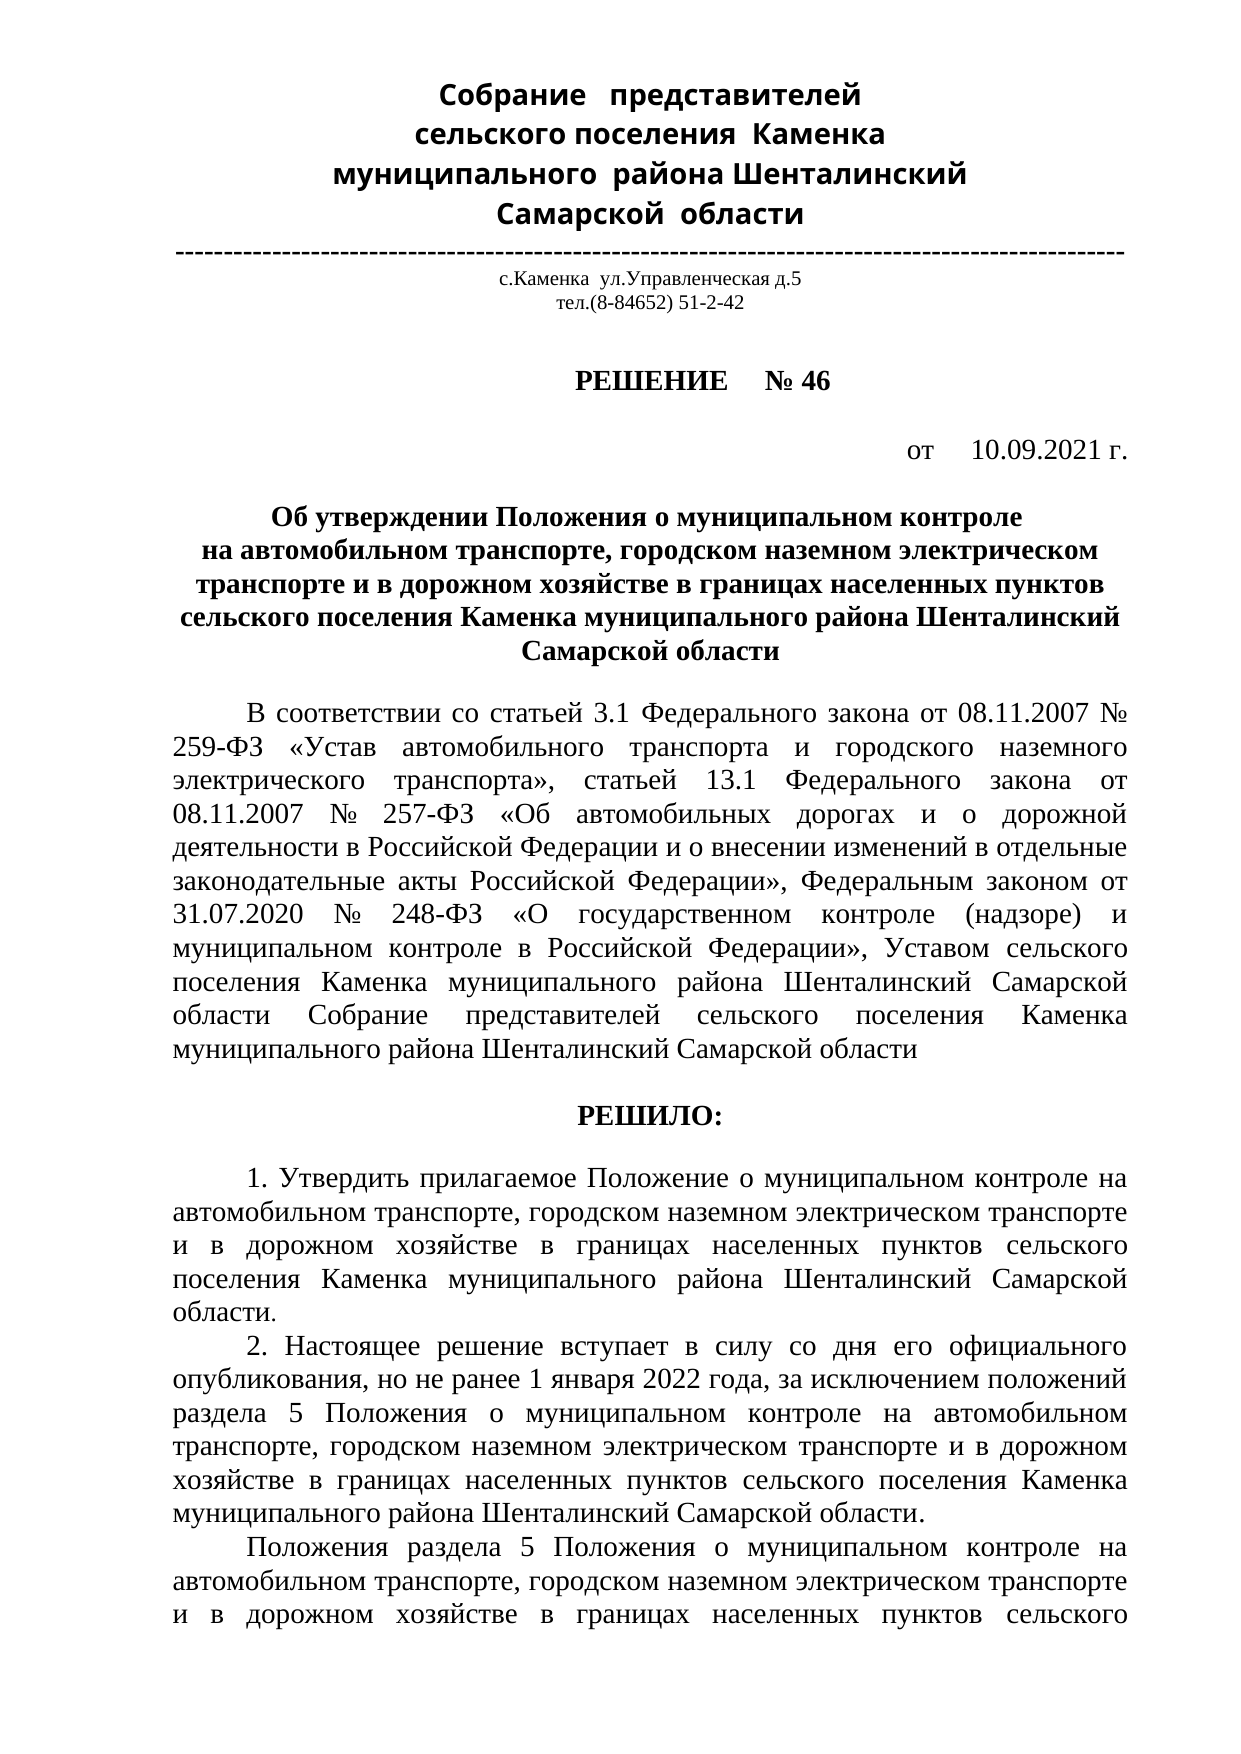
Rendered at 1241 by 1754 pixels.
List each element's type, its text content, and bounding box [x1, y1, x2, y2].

text Об утверждении Положения о муниципальном контроле на автомобильном транспорте, городском наземном электрическом транспорте и в дорожном хозяйстве в границах населенных пунктов сельского поселения Каменка муниципального района Шенталинский Самарской области [172, 499, 1128, 667]
text с.Каменка ул.Управленческая д.5 [172, 266, 1128, 290]
text Самарской области [172, 193, 1128, 233]
text от 10.09.2021 г. [172, 432, 1128, 465]
text сельского поселения Каменка [172, 113, 1128, 153]
text тел.(8-84652) 51-2-42 [172, 290, 1128, 314]
text РЕШИЛО: [172, 1098, 1128, 1131]
text -------------------------------------------------------------------------------------------------- [172, 233, 1128, 266]
text 1. Утвердить прилагаемое Положение о муниципальном контроле на автомобильном транспорте, городском наземном электрическом транспорте и в дорожном хозяйстве в границах населенных пунктов сельского поселения Каменка муниципального района Шенталинский Самарской области. [172, 1160, 1128, 1328]
text В соответствии со статьей 3.1 Федерального закона от 08.11.2007 № 259-ФЗ «Устав автомобильного транспорта и городского наземного электрического транспорта», статьей 13.1 Федерального закона от 08.11.2007 № 257-ФЗ «Об автомобильных дорогах и о дорожной деятельности в Российской Федерации и о внесении изменений в отдельные законодательные акты Российской Федерации», Федеральным законом от 31.07.2020 № 248-ФЗ «О государственном контроле (надзоре) и муниципальном контроле в Российской Федерации», Уставом сельского поселения Каменка муниципального района Шенталинский Самарской области Собрание представителей сельского поселения Каменка муниципального района Шенталинский Самарской области [172, 695, 1128, 1064]
text муниципального района Шенталинский [172, 153, 1128, 193]
text 2. Настоящее решение вступает в силу со дня его официального опубликования, но не ранее 1 января 2022 года, за исключением положений раздела 5 Положения о муниципальном контроле на автомобильном транспорте, городском наземном электрическом транспорте и в дорожном хозяйстве в границах населенных пунктов сельского поселения Каменка муниципального района Шенталинский Самарской области. [172, 1328, 1128, 1529]
subtitle РЕШЕНИЕ № 46 [277, 363, 1128, 397]
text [172, 1529, 1128, 1630]
text Собрание представителей [172, 74, 1128, 113]
